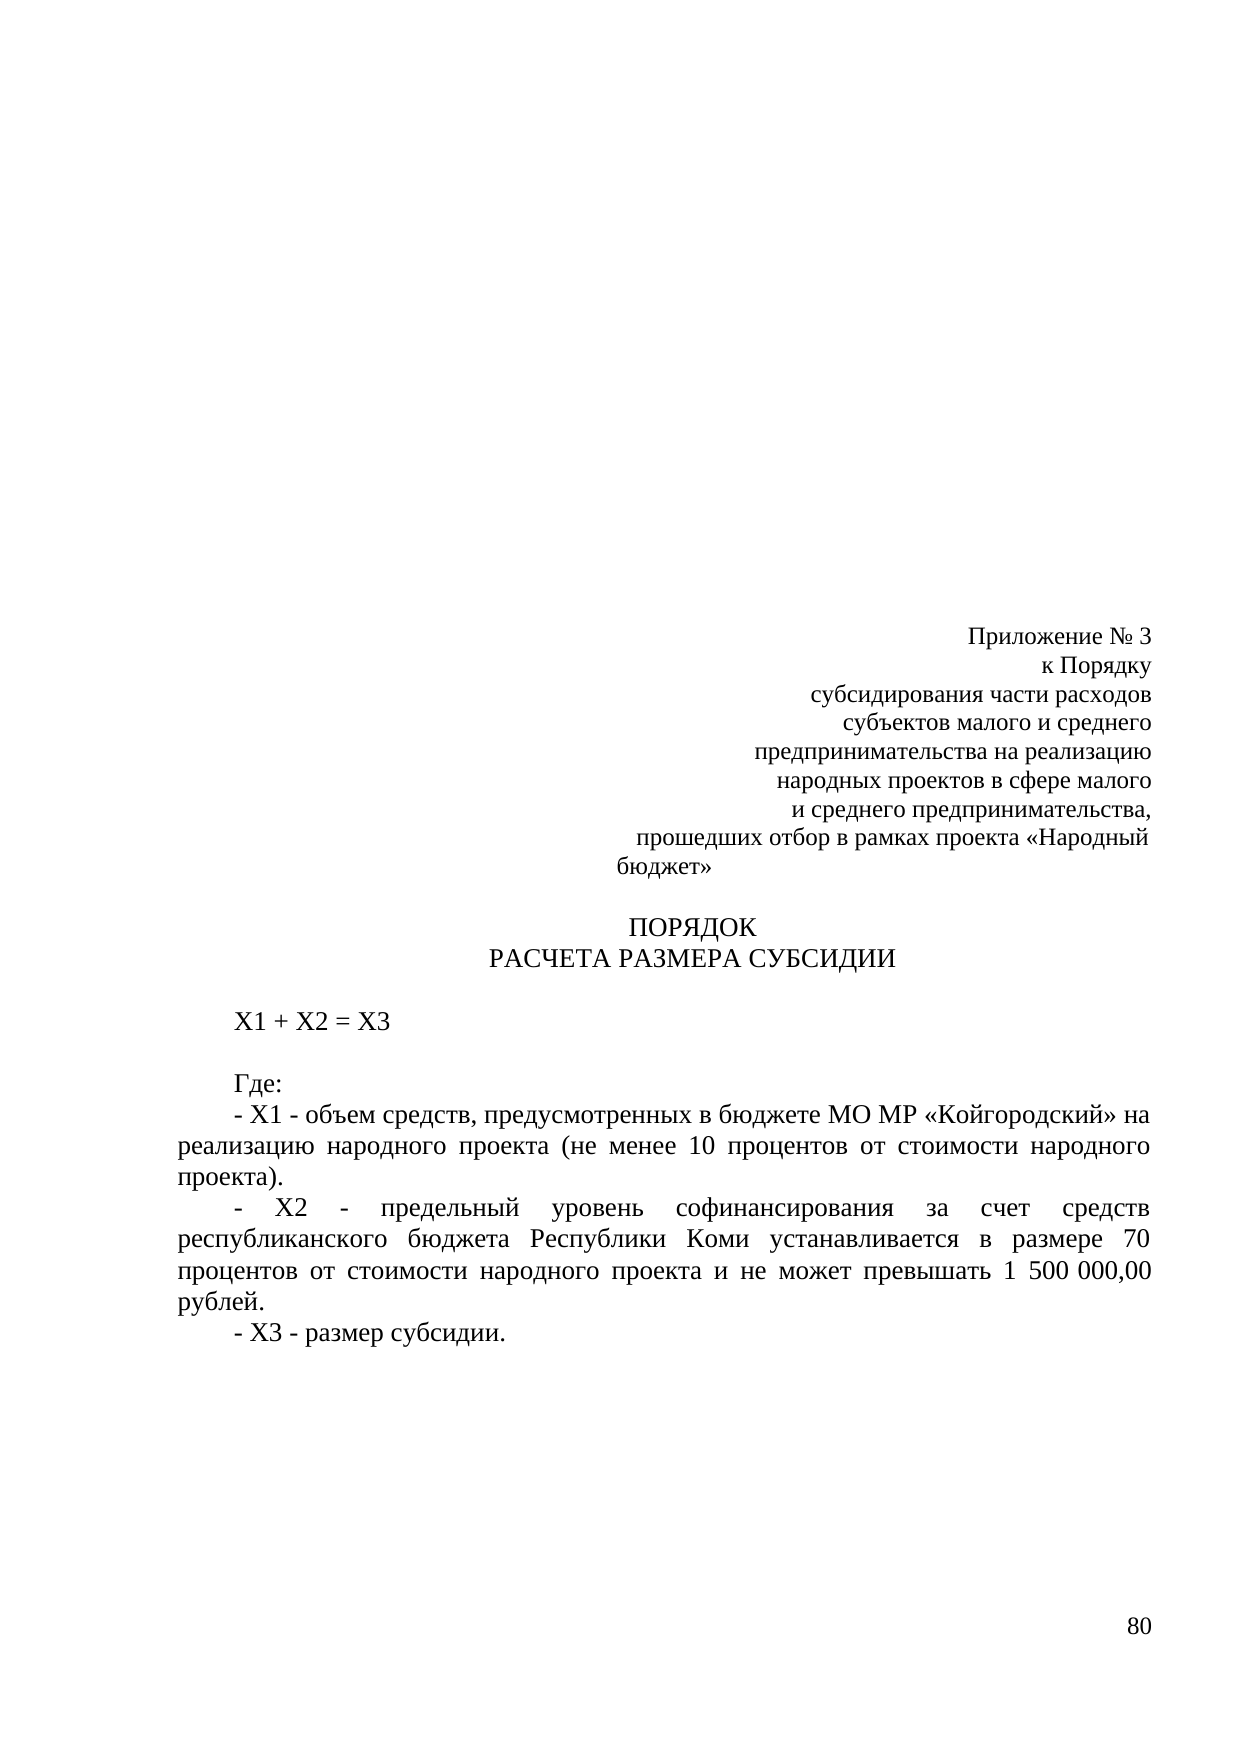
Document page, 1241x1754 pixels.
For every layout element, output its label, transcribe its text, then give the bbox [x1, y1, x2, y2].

text к Порядку [177, 650, 1152, 679]
text и среднего предпринимательства, [177, 794, 1152, 822]
text субсидирования части расходов [177, 679, 1152, 707]
text Приложение № 3 [177, 621, 1152, 650]
text прошедших отбор в рамках проекта «Народный бюджет» [177, 822, 1152, 880]
text X1 + X2 = X3 [177, 1004, 1152, 1036]
text ПОРЯДОК [177, 911, 1152, 942]
text - X2 - предельный уровень софинансирования за счет средств республиканского бюджета Республики Коми устанавливается в размере 70 процентов от стоимости народного проекта и не может превышать 1 500 000,00 рублей. [177, 1191, 1152, 1316]
text РАСЧЕТА РАЗМЕРА СУБСИДИИ [177, 942, 1152, 973]
text субъектов малого и среднего [177, 707, 1152, 736]
text - X1 - объем средств, предусмотренных в бюджете МО МР «Койгородский» на реализацию народного проекта (не менее 10 процентов от стоимости народного проекта). [177, 1098, 1152, 1191]
text народных проектов в сфере малого [177, 765, 1152, 794]
text - X3 - размер субсидии. [177, 1316, 1152, 1347]
text Где: [177, 1067, 1152, 1098]
text предпринимательства на реализацию [177, 736, 1152, 765]
